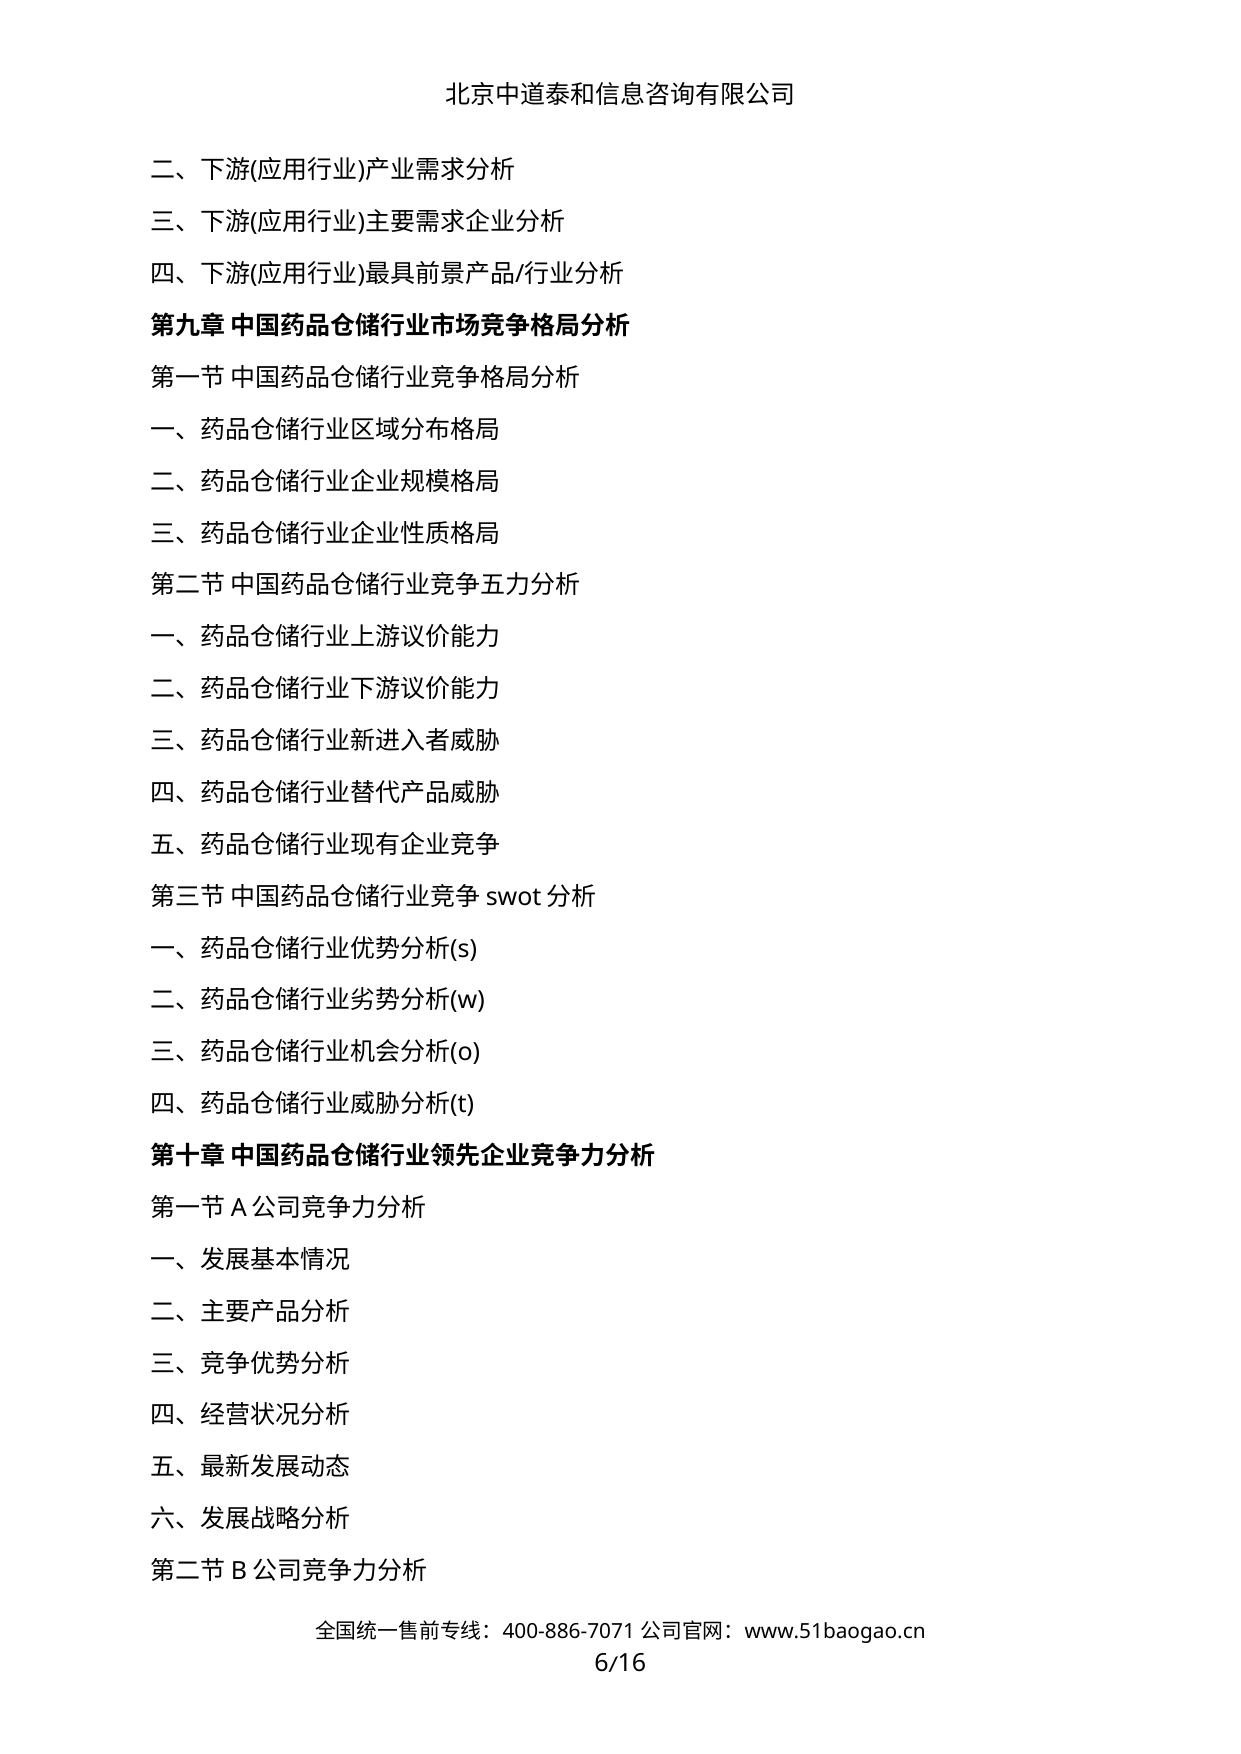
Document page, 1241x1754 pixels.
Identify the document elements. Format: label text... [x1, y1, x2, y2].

text 三、竞争优势分析 [150, 1343, 1090, 1379]
text 一、药品仓储行业上游议价能力 [150, 617, 1090, 653]
text 二、药品仓储行业企业规模格局 [150, 461, 1090, 497]
text 一、药品仓储行业优势分析(s) [150, 928, 1090, 964]
text 第十章 中国药品仓储行业领先企业竞争力分析 [150, 1136, 1090, 1172]
text 第二节 中国药品仓储行业竞争五力分析 [150, 565, 1090, 601]
text 三、下游(应用行业)主要需求企业分析 [150, 202, 1090, 238]
text 三、药品仓储行业机会分析(o) [150, 1032, 1090, 1068]
text 二、下游(应用行业)产业需求分析 [150, 150, 1090, 186]
text 第一节 中国药品仓储行业竞争格局分析 [150, 357, 1090, 394]
text 六、发展战略分析 [150, 1499, 1090, 1535]
text 二、药品仓储行业劣势分析(w) [150, 980, 1090, 1016]
text 二、主要产品分析 [150, 1291, 1090, 1327]
text 四、药品仓储行业替代产品威胁 [150, 772, 1090, 809]
text 三、药品仓储行业企业性质格局 [150, 513, 1090, 549]
text 五、药品仓储行业现有企业竞争 [150, 824, 1090, 861]
text 一、发展基本情况 [150, 1239, 1090, 1276]
text 第一节 A公司竞争力分析 [150, 1187, 1090, 1224]
text 四、下游(应用行业)最具前景产品/行业分析 [150, 254, 1090, 290]
text 一、药品仓储行业区域分布格局 [150, 409, 1090, 446]
text 二、药品仓储行业下游议价能力 [150, 669, 1090, 705]
text 四、经营状况分析 [150, 1395, 1090, 1431]
text 第三节 中国药品仓储行业竞争swot分析 [150, 876, 1090, 912]
text 第二节 B公司竞争力分析 [150, 1551, 1090, 1587]
text 五、最新发展动态 [150, 1447, 1090, 1483]
text 四、药品仓储行业威胁分析(t) [150, 1084, 1090, 1120]
text 第九章 中国药品仓储行业市场竞争格局分析 [150, 306, 1090, 342]
text 三、药品仓储行业新进入者威胁 [150, 721, 1090, 757]
